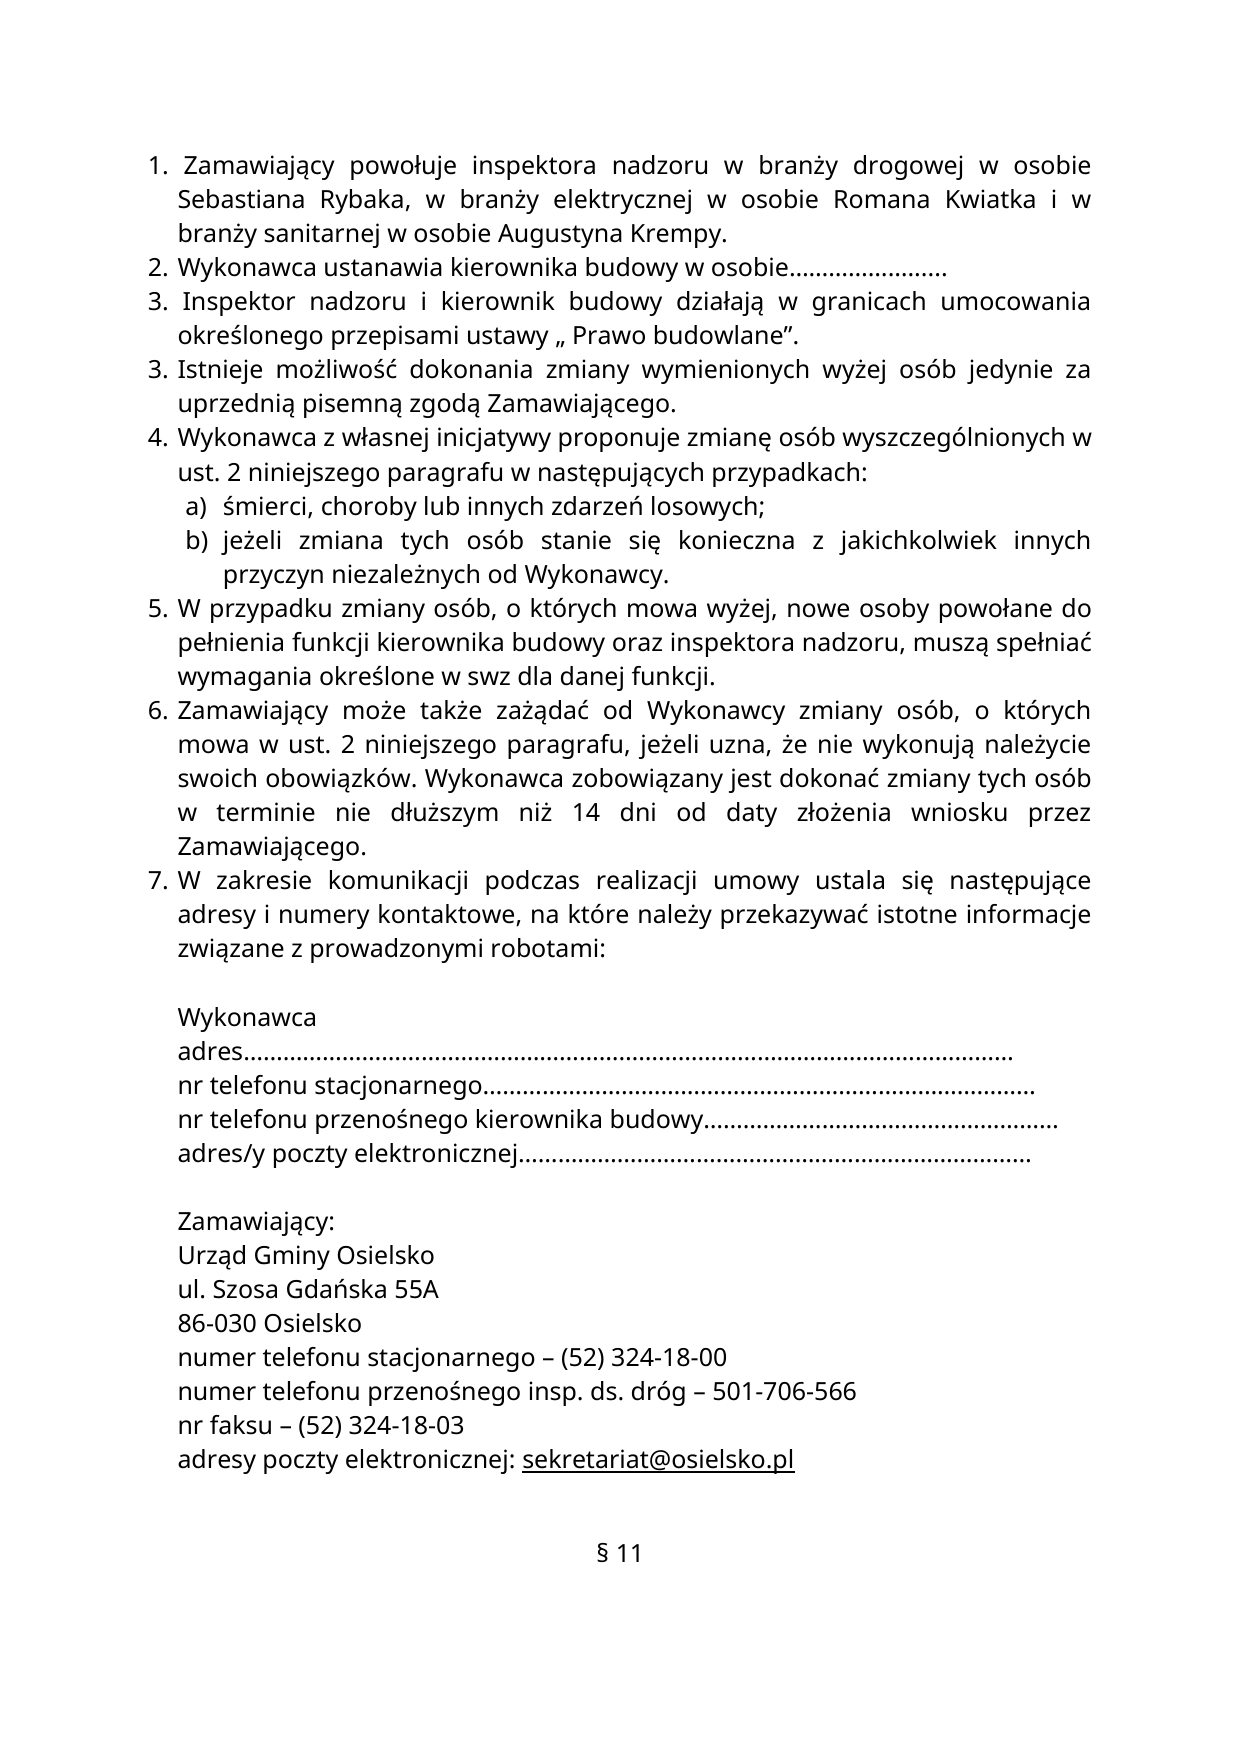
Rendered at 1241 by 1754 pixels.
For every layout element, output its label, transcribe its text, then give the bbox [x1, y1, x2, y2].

text 1. Zamawiający powołuje inspektora nadzoru w branży drogowej w osobie Sebastiana Rybaka, w branży elektrycznej w osobie Romana Kwiatka i w branży sanitarnej w osobie Augustyna Krempy. [148, 148, 1093, 250]
text Urząd Gminy Osielsko [177, 1238, 1093, 1272]
text nr telefonu stacjonarnego………………………………………………………………………… [148, 1067, 1093, 1101]
text Wykonawca [148, 999, 1093, 1033]
text nr faksu – (52) 324-18-03 [177, 1408, 1093, 1442]
text 86-030 Osielsko [177, 1306, 1093, 1340]
text ul. Szosa Gdańska 55A [177, 1272, 1093, 1306]
list Istnieje możliwość dokonania zmiany wymienionych wyżej osób jedynie za uprzednią pisemną zgodą Zamawiającego. [148, 352, 1093, 420]
list W przypadku zmiany osób, o których mowa wyżej, nowe osoby powołane do pełnienia funkcji kierownika budowy oraz inspektora nadzoru, muszą spełniać wymagania określone w swz dla danej funkcji. [148, 590, 1093, 693]
text adresy poczty elektronicznej: sekretariat@osielsko.pl [177, 1442, 1093, 1476]
text adres……………………………………………………………………………………………………… [148, 1033, 1093, 1067]
text numer telefonu stacjonarnego – (52) 324-18-00 [177, 1340, 1093, 1374]
text numer telefonu przenośnego insp. ds. dróg – 501-706-566 [177, 1374, 1093, 1408]
list śmierci, choroby lub innych zdarzeń losowych; [185, 488, 1093, 522]
text 3. Inspektor nadzoru i kierownik budowy działają w granicach umocowania określonego przepisami ustawy „ Prawo budowlane”. [148, 284, 1093, 352]
list Wykonawca ustanawia kierownika budowy w osobie………………...... [148, 250, 1093, 284]
text Zamawiający: [177, 1203, 1093, 1238]
list jeżeli zmiana tych osób stanie się konieczna z jakichkolwiek innych przyczyn niezależnych od Wykonawcy. [185, 522, 1093, 590]
list Zamawiający może także zażądać od Wykonawcy zmiany osób, o których mowa w ust. 2 niniejszego paragrafu, jeżeli uzna, że nie wykonują należycie swoich obowiązków. Wykonawca zobowiązany jest dokonać zmiany tych osób w terminie nie dłuższym niż 14 dni od daty złożenia wniosku przez Zamawiającego. [148, 693, 1093, 863]
list Wykonawca z własnej inicjatywy proponuje zmianę osób wyszczególnionych w ust. 2 niniejszego paragrafu w następujących przypadkach: [148, 420, 1093, 488]
list W zakresie komunikacji podczas realizacji umowy ustala się następujące adresy i numery kontaktowe, na które należy przekazywać istotne informacje związane z prowadzonymi robotami: [148, 863, 1093, 965]
text nr telefonu przenośnego kierownika budowy……………………………………………… [148, 1101, 1093, 1135]
text § 11 [148, 1536, 1093, 1570]
text adres/y poczty elektronicznej…………………………………………………………………… [148, 1135, 1093, 1169]
